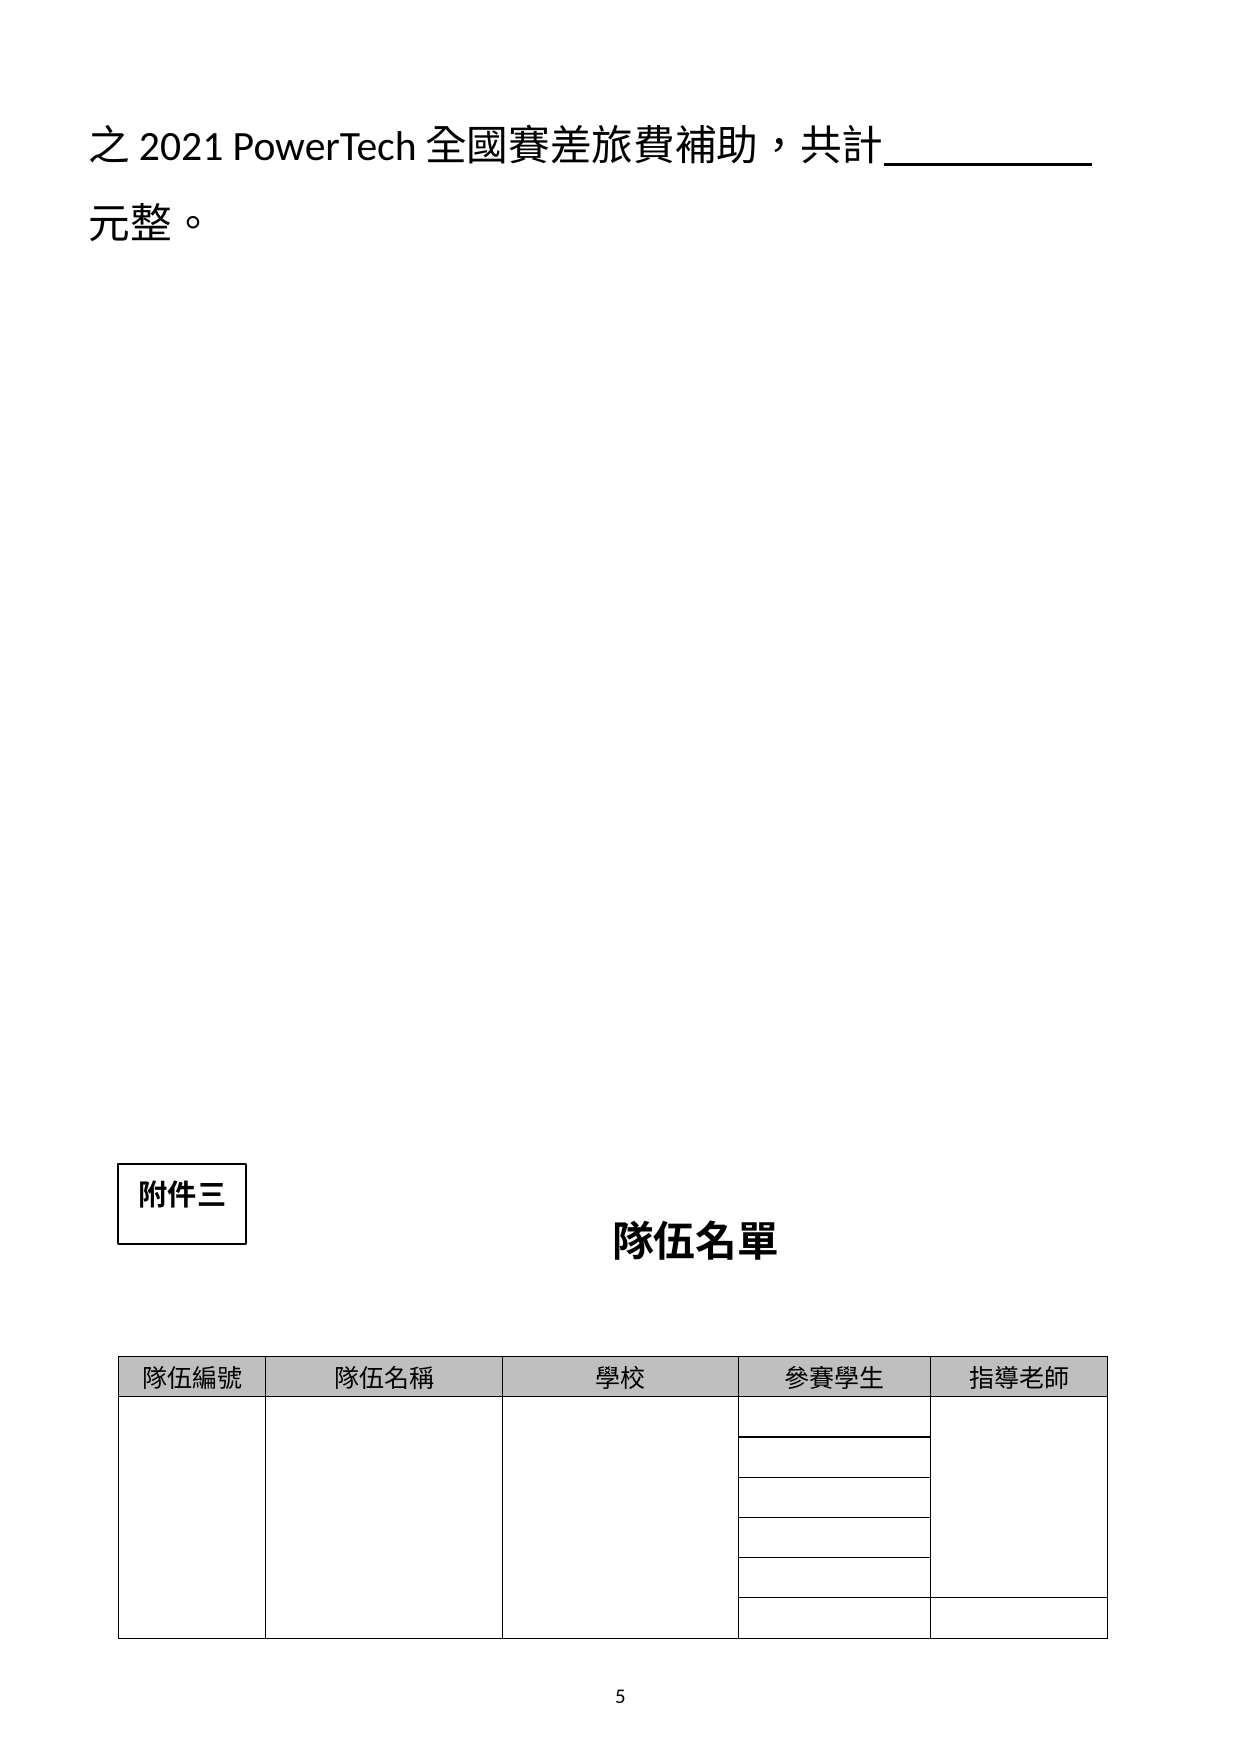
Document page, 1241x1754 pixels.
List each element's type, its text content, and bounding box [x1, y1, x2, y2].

table_header 隊伍編號 [119, 1357, 265, 1396]
table_cell [119, 1397, 265, 1637]
text 隊伍名單 [118, 1199, 1122, 1278]
table_cell [739, 1438, 930, 1477]
table_cell [931, 1598, 1107, 1637]
table_header 參賽學生 [739, 1357, 930, 1396]
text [89, 103, 1122, 259]
table_cell [739, 1397, 930, 1436]
table_cell [266, 1397, 502, 1637]
table_cell [931, 1397, 1107, 1597]
table_cell [739, 1558, 930, 1597]
table_header 隊伍名稱 [266, 1357, 502, 1396]
table_cell [503, 1397, 738, 1637]
table_cell [739, 1518, 930, 1557]
table_header 學校 [503, 1357, 738, 1396]
table_header 指導老師 [931, 1357, 1107, 1396]
table_cell [739, 1478, 930, 1517]
table_cell [739, 1598, 930, 1637]
